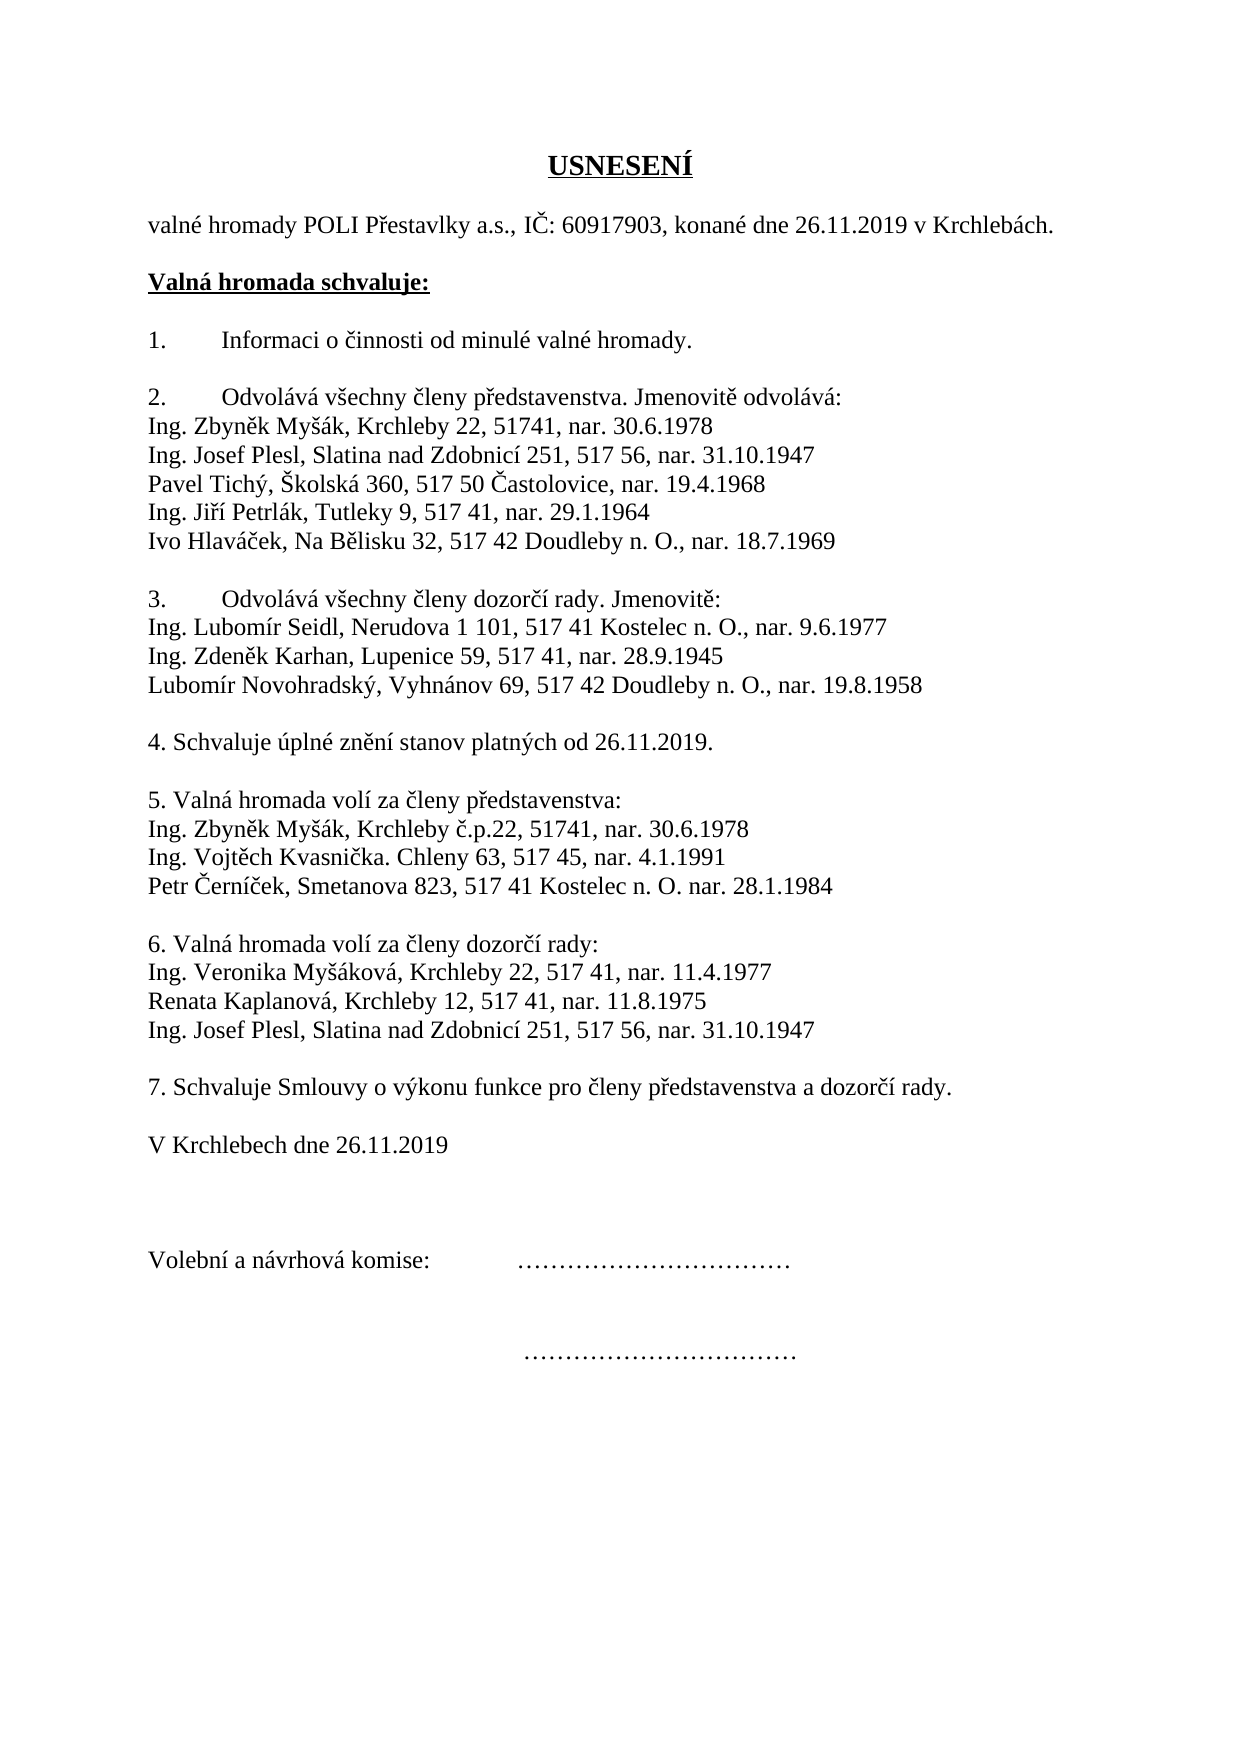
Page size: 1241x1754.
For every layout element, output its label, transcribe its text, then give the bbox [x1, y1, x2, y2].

text …………………………… [148, 1336, 1093, 1365]
text Ing. Zbyněk Myšák, Krchleby č.p.22, 51741, nar. 30.6.1978 [148, 814, 1093, 842]
text Ivo Hlaváček, Na Bělisku 32, 517 42 Doudleby n. O., nar. 18.7.1969 [148, 526, 1093, 555]
text Ing. Zbyněk Myšák, Krchleby 22, 51741, nar. 30.6.1978 [148, 411, 1093, 440]
text 2. Odvolává všechny členy představenstva. Jmenovitě odvolává: [148, 382, 1093, 411]
text Renata Kaplanová, Krchleby 12, 517 41, nar. 11.8.1975 [148, 986, 1093, 1015]
text Volební a návrhová komise: …………………………… [148, 1245, 1093, 1274]
text Ing. Josef Plesl, Slatina nad Zdobnicí 251, 517 56, nar. 31.10.1947 [148, 1015, 1093, 1044]
text 3. Odvolává všechny členy dozorčí rady. Jmenovitě: [148, 584, 1093, 612]
text Petr Černíček, Smetanova 823, 517 41 Kostelec n. O. nar. 28.1.1984 [148, 871, 1093, 900]
text Ing. Veronika Myšáková, Krchleby 22, 517 41, nar. 11.4.1977 [148, 957, 1093, 986]
text 1. Informaci o činnosti od minulé valné hromady. [148, 325, 1093, 354]
text Pavel Tichý, Školská 360, 517 50 Častolovice, nar. 19.4.1968 [148, 469, 1093, 497]
text Ing. Jiří Petrlák, Tutleky 9, 517 41, nar. 29.1.1964 [148, 497, 1093, 526]
text 4. Schvaluje úplné znění stanov platných od 26.11.2019. [148, 727, 1093, 756]
text 7. Schvaluje Smlouvy o výkonu funkce pro členy představenstva a dozorčí rady. [148, 1072, 1093, 1101]
text Ing. Vojtěch Kvasnička. Chleny 63, 517 45, nar. 4.1.1991 [148, 842, 1093, 871]
text 5. Valná hromada volí za členy představenstva: [148, 785, 1093, 814]
text valné hromady POLI Přestavlky a.s., IČ: 60917903, konané dne 26.11.2019 v Krchlebách. [148, 210, 1093, 239]
text Lubomír Novohradský, Vyhnánov 69, 517 42 Doudleby n. O., nar. 19.8.1958 [148, 670, 1093, 699]
text USNESENÍ [148, 148, 1093, 181]
text Ing. Lubomír Seidl, Nerudova 1 101, 517 41 Kostelec n. O., nar. 9.6.1977 [148, 612, 1093, 641]
text V Krchlebech dne 26.11.2019 [148, 1130, 1093, 1159]
text 6. Valná hromada volí za členy dozorčí rady: [148, 929, 1093, 957]
text Ing. Zdeněk Karhan, Lupenice 59, 517 41, nar. 28.9.1945 [148, 641, 1093, 670]
text Ing. Josef Plesl, Slatina nad Zdobnicí 251, 517 56, nar. 31.10.1947 [148, 440, 1093, 469]
text Valná hromada schvaluje: [148, 267, 1093, 296]
